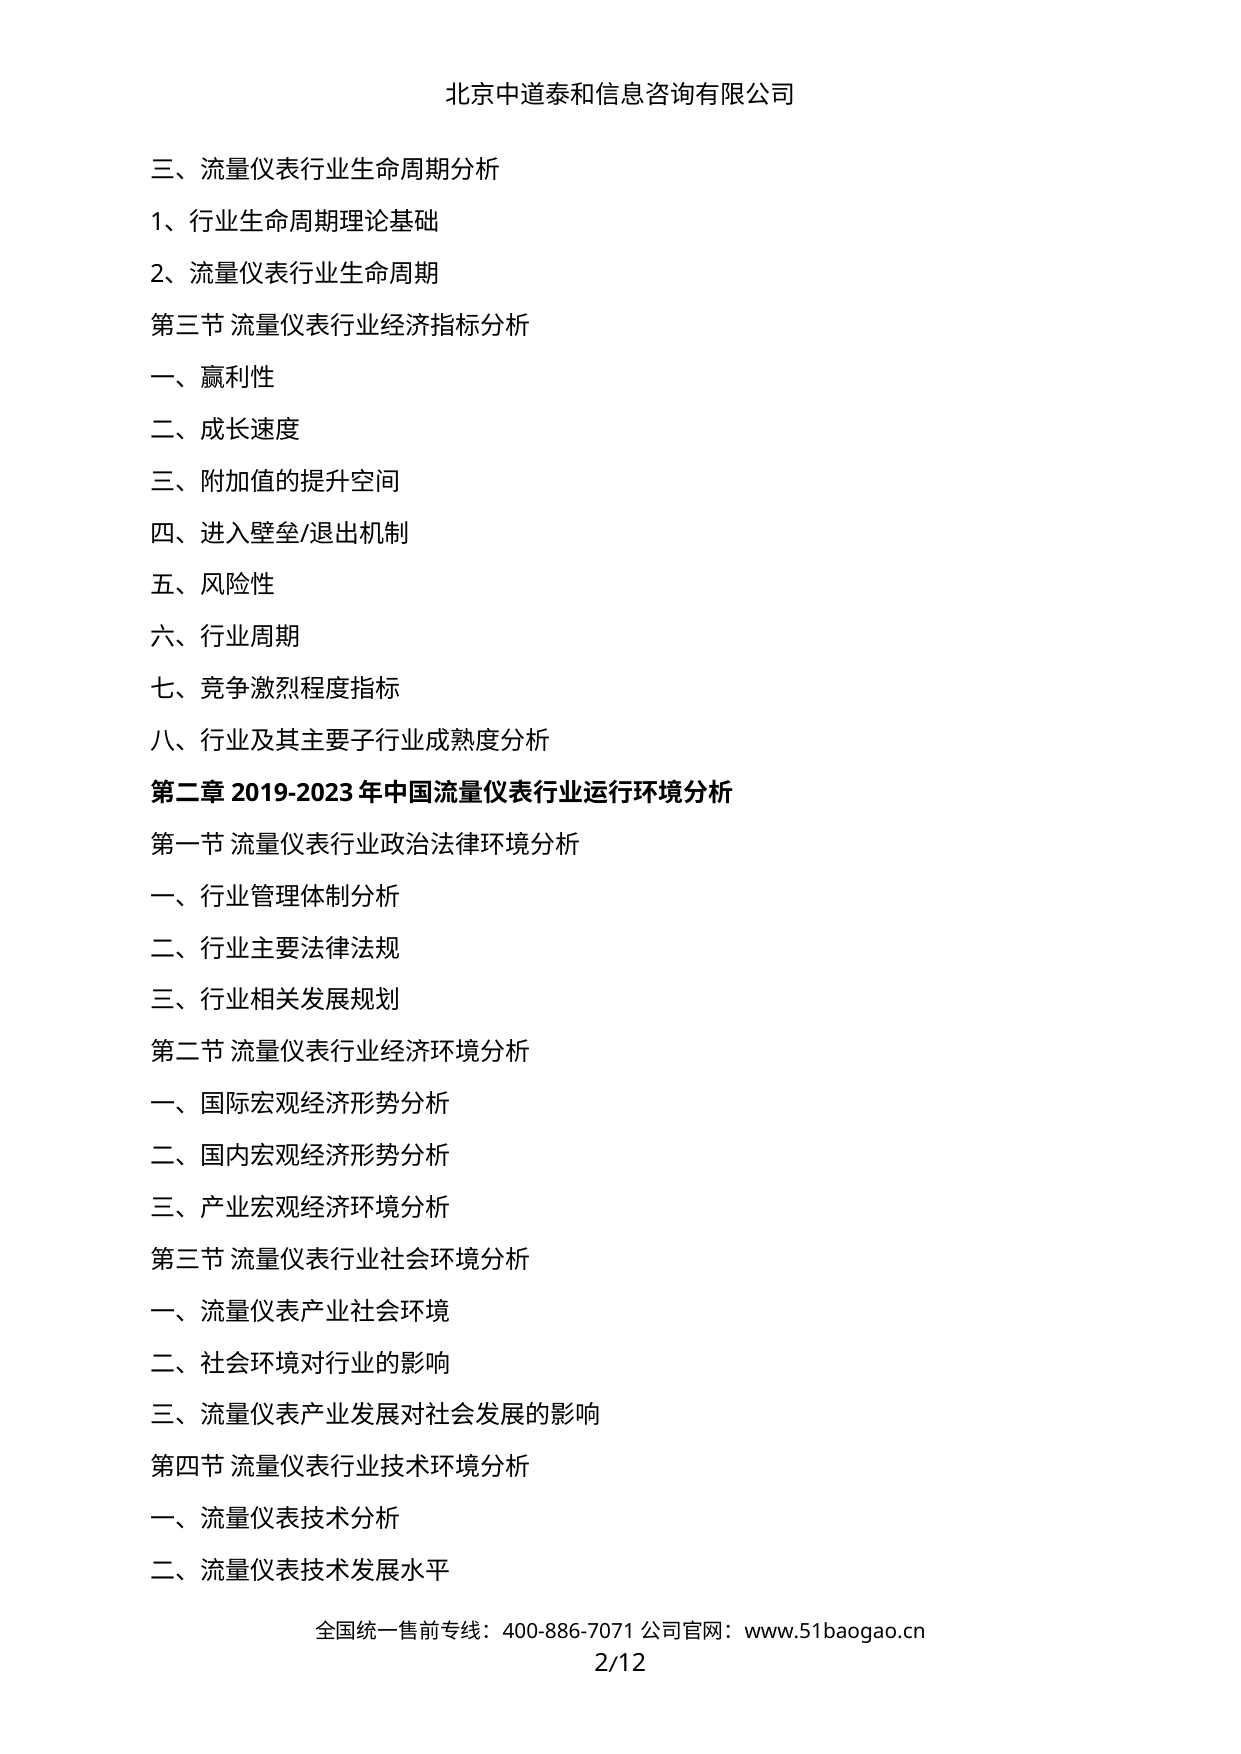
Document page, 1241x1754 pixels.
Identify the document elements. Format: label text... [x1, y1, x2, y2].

text 三、产业宏观经济环境分析 [150, 1187, 1090, 1224]
text 四、进入壁垒/退出机制 [150, 513, 1090, 549]
text 第三节 流量仪表行业社会环境分析 [150, 1239, 1090, 1276]
text 五、风险性 [150, 565, 1090, 601]
text 二、国内宏观经济形势分析 [150, 1136, 1090, 1172]
text 六、行业周期 [150, 617, 1090, 653]
text 八、行业及其主要子行业成熟度分析 [150, 721, 1090, 757]
text 一、流量仪表技术分析 [150, 1499, 1090, 1535]
text 2、流量仪表行业生命周期 [150, 254, 1090, 290]
text 一、国际宏观经济形势分析 [150, 1084, 1090, 1120]
text 一、行业管理体制分析 [150, 876, 1090, 912]
text 第三节 流量仪表行业经济指标分析 [150, 306, 1090, 342]
text 七、竞争激烈程度指标 [150, 669, 1090, 705]
text 第一节 流量仪表行业政治法律环境分析 [150, 824, 1090, 861]
text 一、流量仪表产业社会环境 [150, 1291, 1090, 1327]
text 三、行业相关发展规划 [150, 980, 1090, 1016]
text 1、行业生命周期理论基础 [150, 202, 1090, 238]
text 第四节 流量仪表行业技术环境分析 [150, 1447, 1090, 1483]
text 第二节 流量仪表行业经济环境分析 [150, 1032, 1090, 1068]
text 二、成长速度 [150, 409, 1090, 446]
text 二、行业主要法律法规 [150, 928, 1090, 964]
text 三、流量仪表行业生命周期分析 [150, 150, 1090, 186]
text 第二章 2019-2023年中国流量仪表行业运行环境分析 [150, 772, 1090, 809]
text 二、社会环境对行业的影响 [150, 1343, 1090, 1379]
text 一、赢利性 [150, 357, 1090, 394]
text 三、流量仪表产业发展对社会发展的影响 [150, 1395, 1090, 1431]
text 三、附加值的提升空间 [150, 461, 1090, 497]
text 二、流量仪表技术发展水平 [150, 1551, 1090, 1587]
